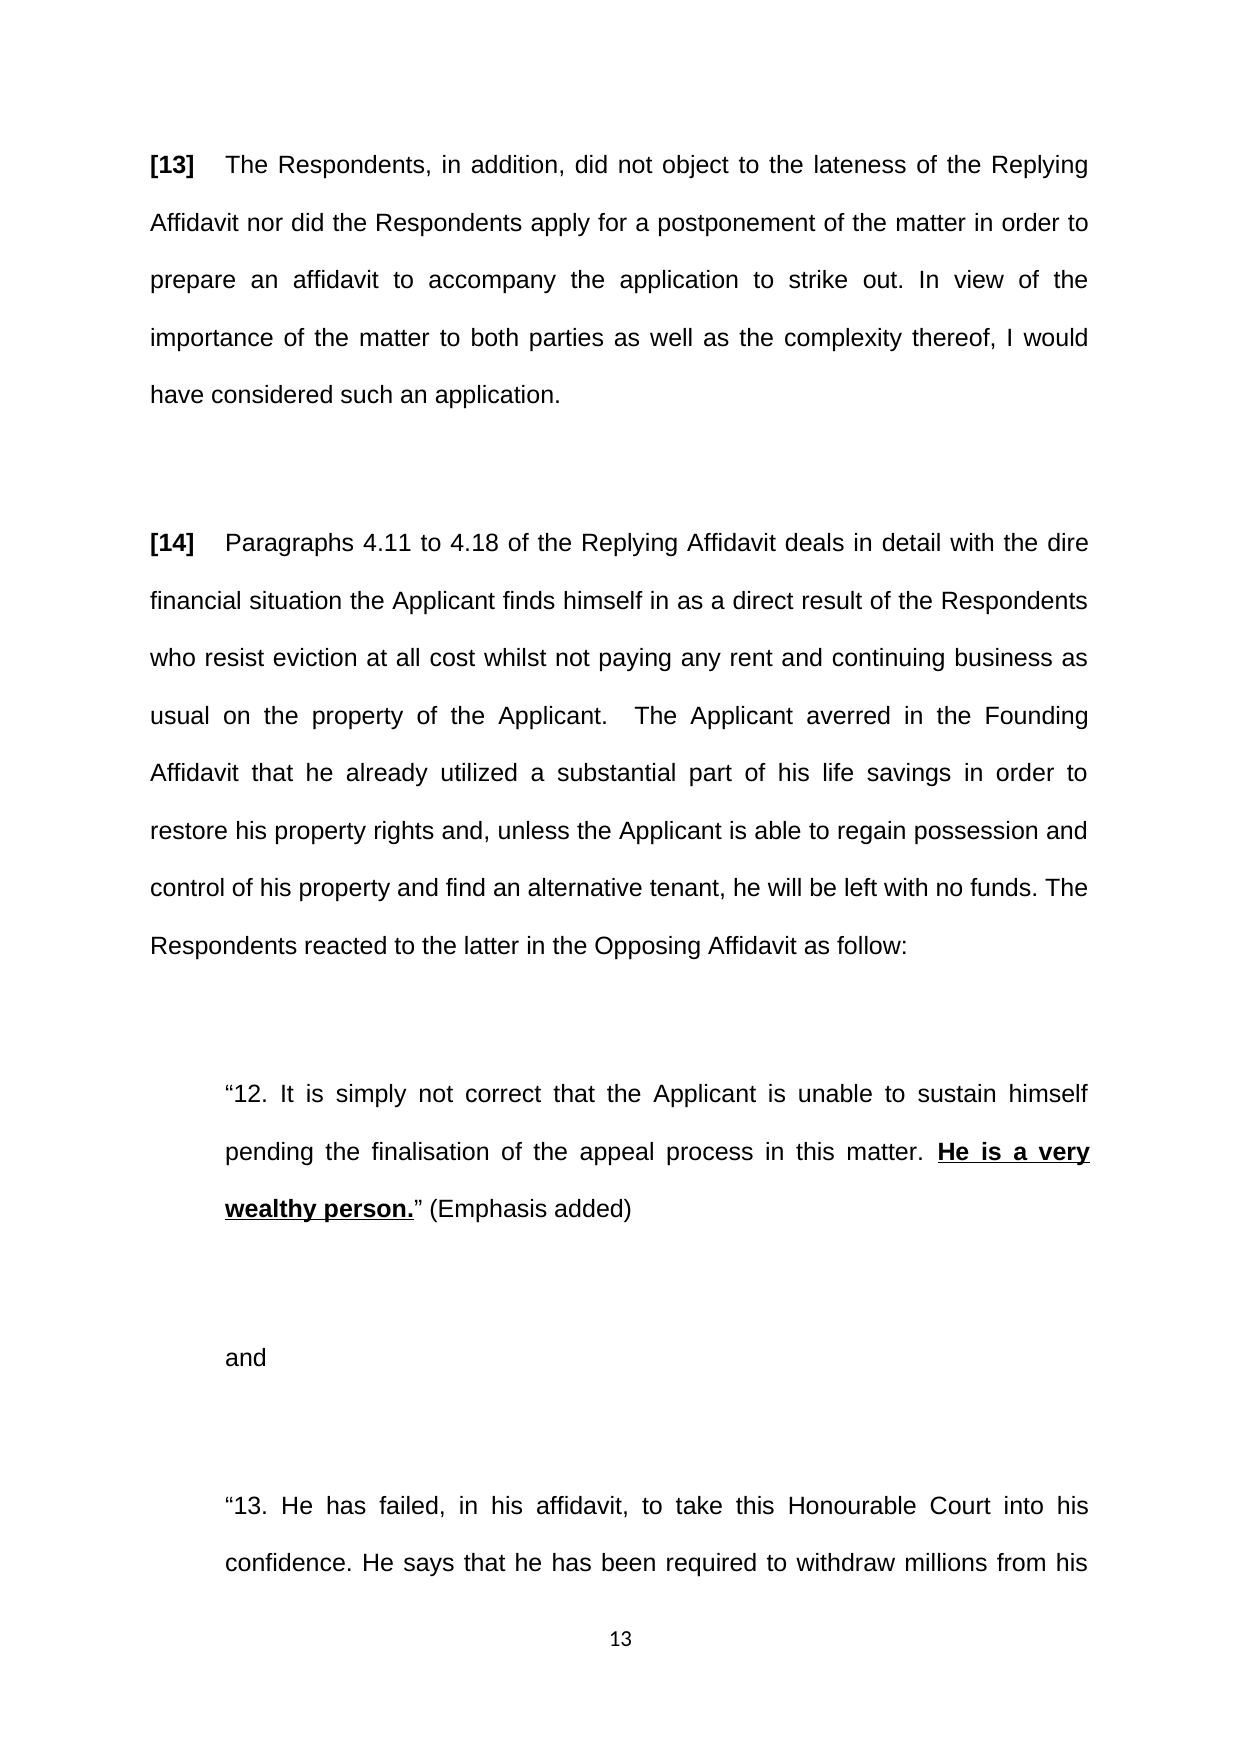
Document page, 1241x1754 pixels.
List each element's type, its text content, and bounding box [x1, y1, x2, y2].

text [225, 1491, 1090, 1577]
text [13] The Respondents, in addition, did not object to the lateness of the Replying Affidavit nor did the Respondents apply for a postponement of the matter in order to prepare an affidavit to accompany the application to strike out. In view of the importance of the matter to both parties as well as the complexity thereof, I would have considered such an application. [150, 150, 1090, 409]
text “12. It is simply not correct that the Applicant is unable to sustain himself pending the finalisation of the appeal process in this matter. He is a very wealthy person.” (Emphasis added) [225, 1079, 1090, 1223]
text and [225, 1342, 1090, 1371]
text [14] Paragraphs 4.11 to 4.18 of the Replying Affidavit deals in detail with the dire financial situation the Applicant finds himself in as a direct result of the Respondents who resist eviction at all cost whilst not paying any rent and continuing business as usual on the property of the Applicant. The Applicant averred in the Founding Affidavit that he already utilized a substantial part of his life savings in order to restore his property rights and, unless the Applicant is able to regain possession and control of his property and find an alternative tenant, he will be left with no funds. The Respondents reacted to the latter in the Opposing Affidavit as follow: [150, 528, 1090, 959]
